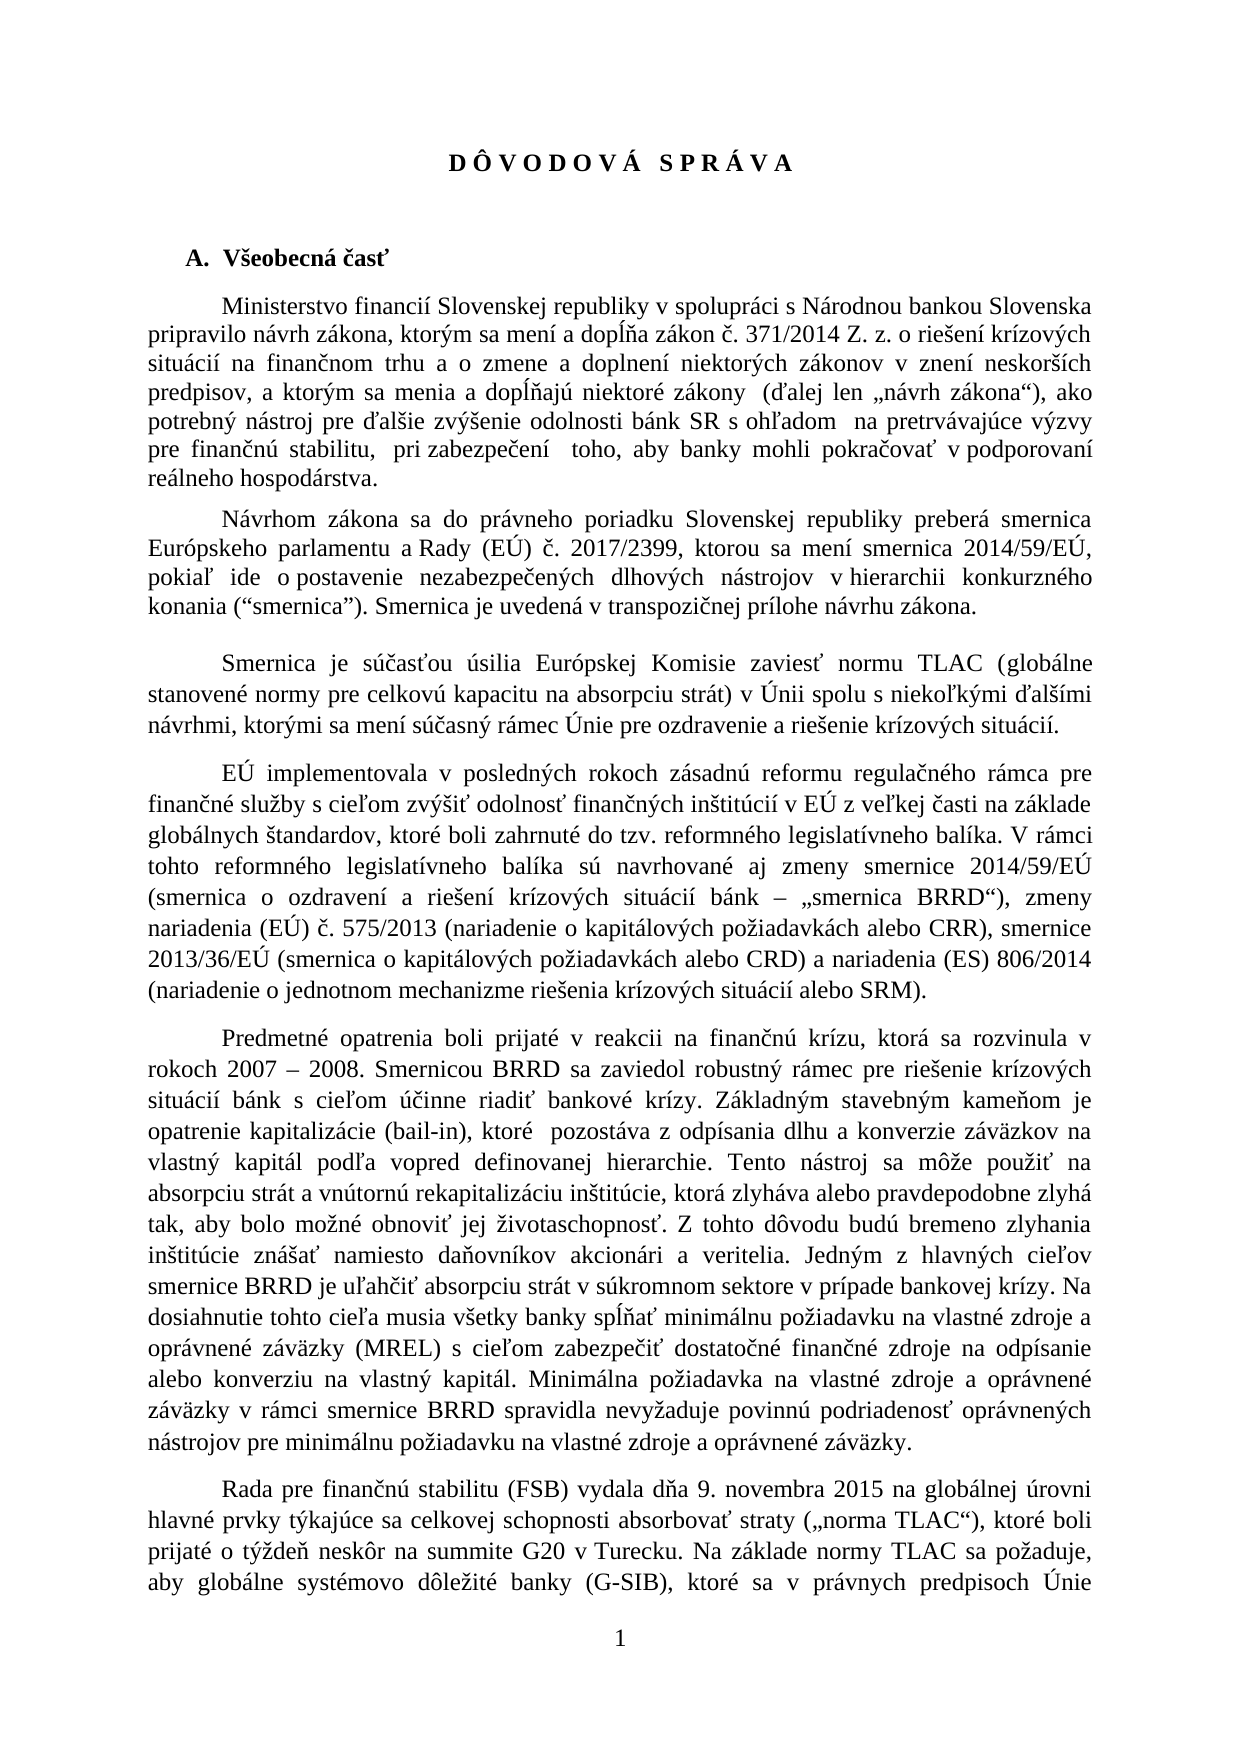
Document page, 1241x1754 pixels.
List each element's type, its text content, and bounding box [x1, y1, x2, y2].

text EÚ implementovala v posledných rokoch zásadnú reformu regulačného rámca pre finančné služby s cieľom zvýšiť odolnosť finančných inštitúcií v EÚ z veľkej časti na základe globálnych štandardov, ktoré boli zahrnuté do tzv. reformného legislatívneho balíka. V rámci tohto reformného legislatívneho balíka sú navrhované aj zmeny smernice 2014/59/EÚ (smernica o ozdravení a riešení krízových situácií bánk – „smernica BRRD“), zmeny nariadenia (EÚ) č. 575/2013 (nariadenie o kapitálových požiadavkách alebo CRR), smernice 2013/36/EÚ (smernica o kapitálových požiadavkách alebo CRD) a nariadenia (ES) 806/2014 (nariadenie o jednotnom mechanizme riešenia krízových situácií alebo SRM). [148, 758, 1093, 1004]
text Ministerstvo financií Slovenskej republiky v spolupráci s Národnou bankou Slovenska pripravilo návrh zákona, ktorým sa mení a dopĺňa zákon č. 371/2014 Z. z. o riešení krízových situácií na finančnom trhu a o zmene a doplnení niektorých zákonov v znení neskorších predpisov, a ktorým sa menia a dopĺňajú niektoré zákony (ďalej len „návrh zákona“), ako potrebný nástroj pre ďalšie zvýšenie odolnosti bánk SR s ohľadom na pretrvávajúce výzvy pre finančnú stabilitu, pri zabezpečení toho, aby banky mohli pokračovať v podporovaní reálneho hospodárstva. [148, 291, 1093, 492]
text Smernica je súčasťou úsilia Európskej Komisie zaviesť normu TLAC (globálne stanovené normy pre celkovú kapacitu na absorpciu strát) v Únii spolu s niekoľkými ďalšími návrhmi, ktorými sa mení súčasný rámec Únie pre ozdravenie a riešenie krízových situácií. [148, 648, 1093, 739]
text D Ô V O D O V Á S P R Á V A [148, 148, 1093, 176]
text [148, 1474, 1093, 1596]
text Predmetné opatrenia boli prijaté v reakcii na finančnú krízu, ktorá sa rozvinula v rokoch 2007 – 2008. Smernicou BRRD sa zaviedol robustný rámec pre riešenie krízových situácií bánk s cieľom účinne riadiť bankové krízy. Základným stavebným kameňom je opatrenie kapitalizácie (bail-in), ktoré pozostáva z odpísania dlhu a konverzie záväzkov na vlastný kapitál podľa vopred definovanej hierarchie. Tento nástroj sa môže použiť na absorpciu strát a vnútornú rekapitalizáciu inštitúcie, ktorá zlyháva alebo pravdepodobne zlyhá tak, aby bolo možné obnoviť jej životaschopnosť. Z tohto dôvodu budú bremeno zlyhania inštitúcie znášať namiesto daňovníkov akcionári a veritelia. Jedným z hlavných cieľov smernice BRRD je uľahčiť absorpciu strát v súkromnom sektore v prípade bankovej krízy. Na dosiahnutie tohto cieľa musia všetky banky spĺňať minimálnu požiadavku na vlastné zdroje a oprávnené záväzky (MREL) s cieľom zabezpečiť dostatočné finančné zdroje na odpísanie alebo konverziu na vlastný kapitál. Minimálna požiadavka na vlastné zdroje a oprávnené záväzky v rámci smernice BRRD spravidla nevyžaduje povinnú podriadenosť oprávnených nástrojov pre minimálnu požiadavku na vlastné zdroje a oprávnené záväzky. [148, 1023, 1093, 1455]
text Návrhom zákona sa do právneho poriadku Slovenskej republiky preberá smernica Európskeho parlamentu a Rady (EÚ) č. 2017/2399, ktorou sa mení smernica 2014/59/EÚ, pokiaľ ide o postavenie nezabezpečených dlhových nástrojov v hierarchii konkurzného konania (“smernica”). Smernica je uvedená v transpozičnej prílohe návrhu zákona. [148, 504, 1093, 619]
list Všeobecná časť [185, 243, 1093, 272]
